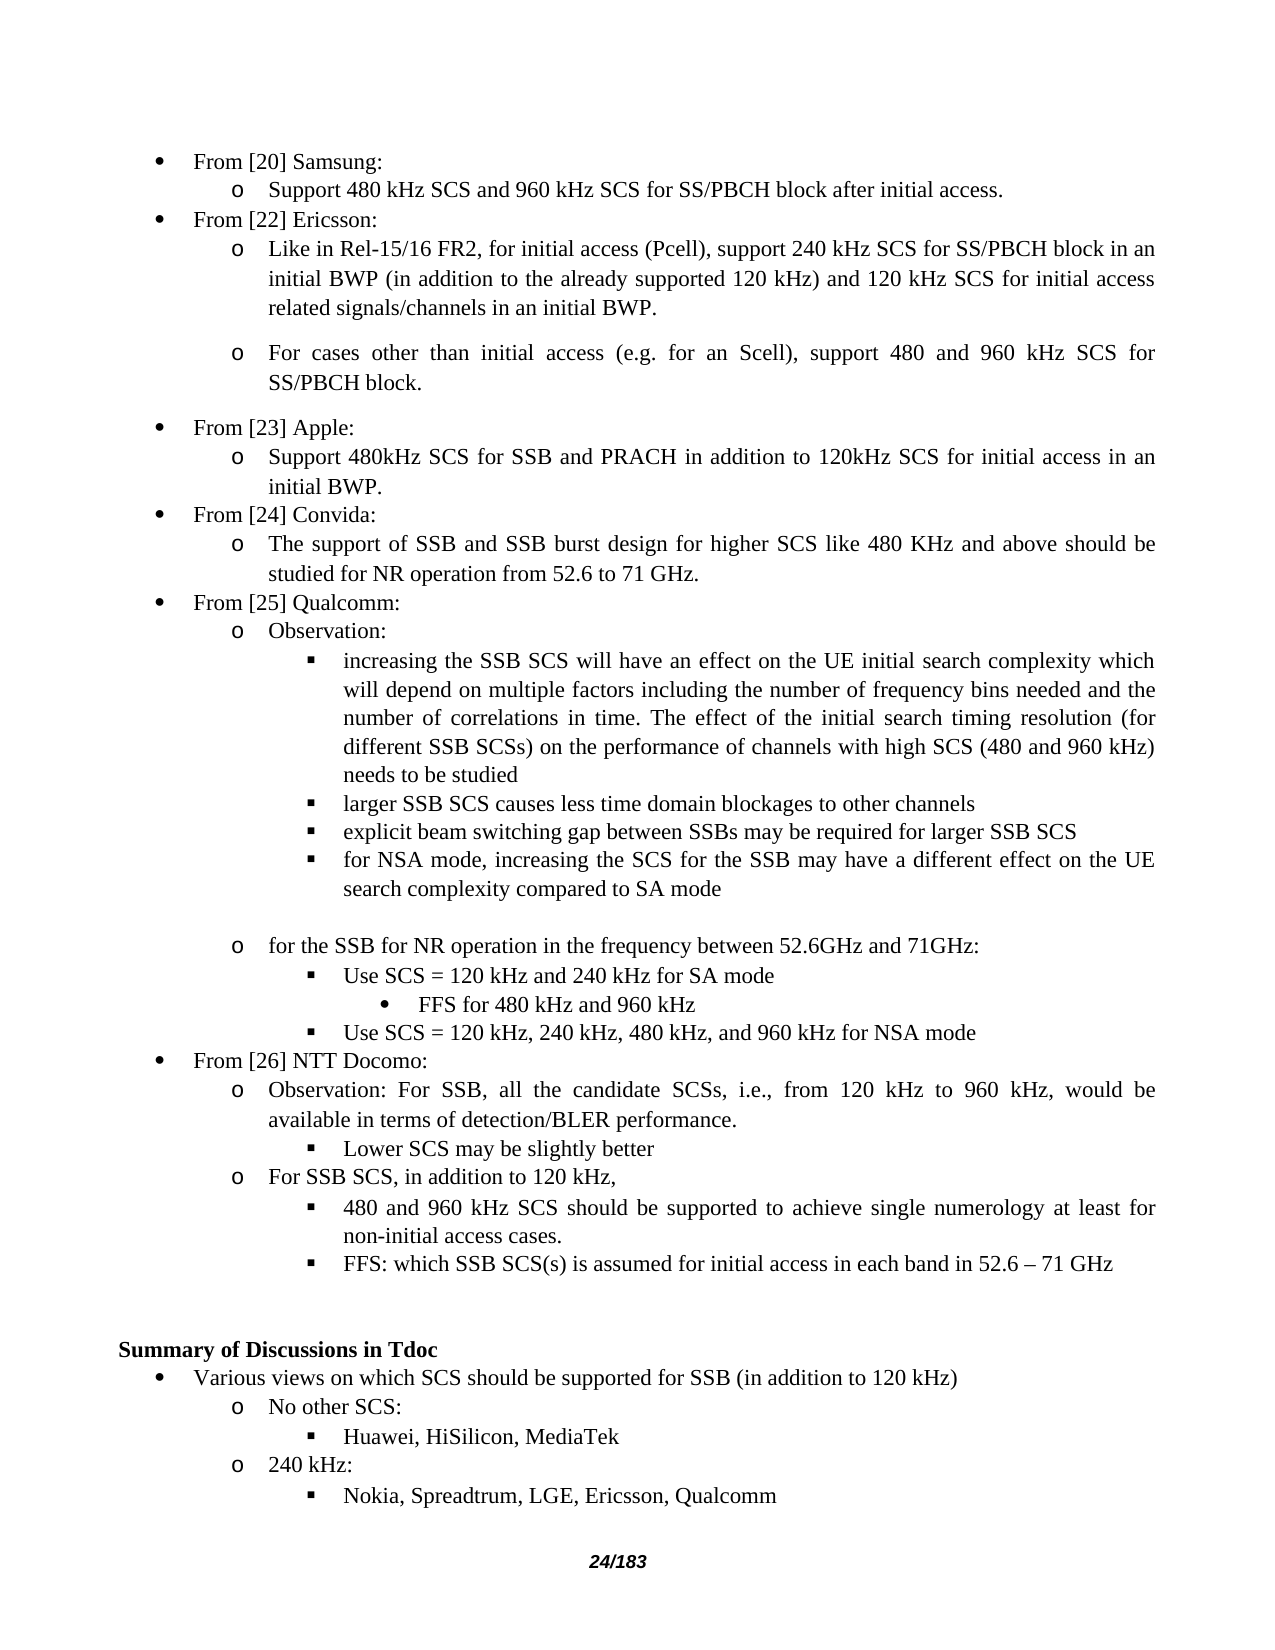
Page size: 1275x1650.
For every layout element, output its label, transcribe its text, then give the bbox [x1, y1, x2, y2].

list Nokia, Spreadtrum, LGE, Ericsson, Qualcomm [306, 1482, 1157, 1508]
list for the SSB for NR operation in the frequency between 52.6GHz and 71GHz: [231, 932, 1157, 960]
list Observation: For SSB, all the candidate SCSs, i.e., from 120 kHz to 960 kHz, would be available in terms of detection/BLER performance. [231, 1076, 1157, 1133]
list The support of SSB and SSB burst design for higher SCS like 480 KHz and above should be studied for NR operation from 52.6 to 71 GHz. [231, 530, 1157, 587]
list From [25] Qualcomm: [156, 589, 1157, 615]
list Support 480 kHz SCS and 960 kHz SCS for SS/PBCH block after initial access. [231, 176, 1157, 204]
list Observation: [231, 617, 1157, 645]
list Support 480kHz SCS for SSB and PRACH in addition to 120kHz SCS for initial access in an initial BWP. [231, 443, 1157, 499]
list Lower SCS may be slightly better [306, 1135, 1157, 1161]
list Use SCS = 120 kHz and 240 kHz for SA mode [306, 962, 1157, 989]
list Use SCS = 120 kHz, 240 kHz, 480 kHz, and 960 kHz for NSA mode [306, 1019, 1157, 1046]
list No other SCS: [231, 1393, 1157, 1421]
list explicit beam switching gap between SSBs may be required for larger SSB SCS [306, 818, 1157, 844]
list Huawei, HiSilicon, MediaTek [306, 1423, 1157, 1449]
list FFS for 480 kHz and 960 kHz [381, 991, 1157, 1017]
list From [24] Convida: [156, 501, 1157, 528]
list FFS: which SSB SCS(s) is assumed for initial access in each band in 52.6 – 71 GHz [306, 1251, 1157, 1277]
list for NSA mode, increasing the SCS for the SSB may have a different effect on the UE search complexity compared to SA mode [306, 847, 1157, 901]
list From [20] Samsung: [156, 148, 1157, 174]
list 480 and 960 kHz SCS should be supported to achieve single numerology at least for non-initial access cases. [306, 1194, 1157, 1248]
list For SSB SCS, in addition to 120 kHz, [231, 1163, 1157, 1191]
list From [22] Ericsson: [156, 207, 1157, 233]
list From [26] NTT Docomo: [156, 1048, 1157, 1074]
list increasing the SSB SCS will have an effect on the UE initial search complexity which will depend on multiple factors including the number of frequency bins needed and the number of correlations in time. The effect of the initial search timing resolution (for different SSB SCSs) on the performance of channels with high SCS (480 and 960 kHz) needs to be studied [306, 647, 1157, 788]
list 240 kHz: [231, 1452, 1157, 1480]
list For cases other than initial access (e.g. for an Scell), support 480 and 960 kHz SCS for SS/PBCH block. [231, 339, 1157, 396]
list From [23] Apple: [156, 414, 1157, 441]
list Like in Rel-15/16 FR2, for initial access (Pcell), support 240 kHz SCS for SS/PBCH block in an initial BWP (in addition to the already supported 120 kHz) and 120 kHz SCS for initial access related signals/channels in an initial BWP. [231, 235, 1157, 320]
text Summary of Discussions in Tdoc [118, 1336, 1157, 1362]
list Various views on which SCS should be supported for SSB (in addition to 120 kHz) [156, 1364, 1157, 1391]
list larger SSB SCS causes less time domain blockages to other channels [306, 790, 1157, 816]
